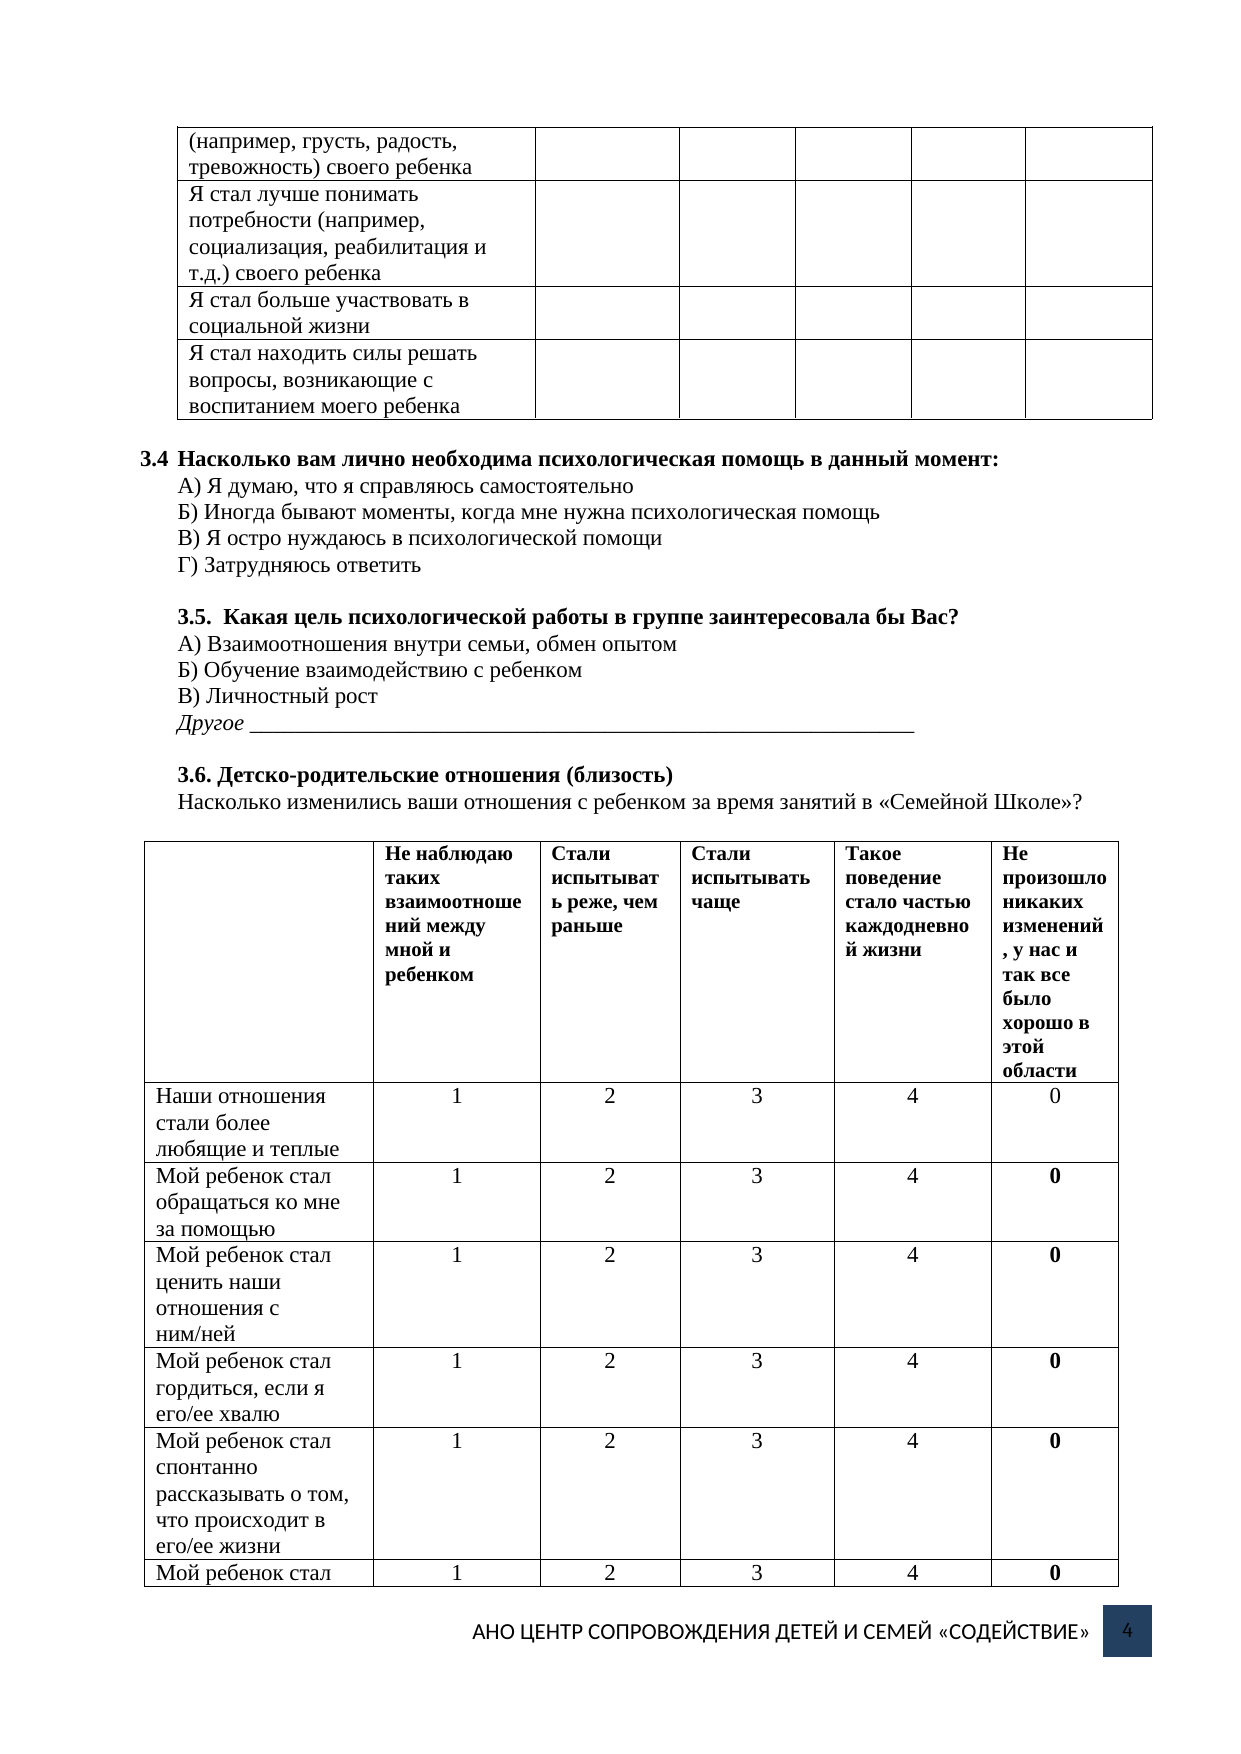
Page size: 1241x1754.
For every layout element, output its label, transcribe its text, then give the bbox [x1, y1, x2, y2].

table_cell 4 [835, 1348, 991, 1426]
table_cell 3 [681, 1560, 834, 1586]
table_cell Я стал лучше понимать потребности (например, социализация, реабилитация и т.д.) своего ребенка [178, 181, 535, 286]
table_cell 0 [992, 1242, 1118, 1347]
table_cell [536, 181, 679, 286]
table_cell 2 [541, 1428, 680, 1559]
table_cell 0 [992, 1428, 1118, 1559]
table_cell [912, 181, 1025, 286]
table_cell 1 [374, 1083, 540, 1161]
table_cell 2 [541, 1560, 680, 1586]
table_cell [796, 181, 911, 286]
table_header Не произошло никаких изменений, у нас и так все было хорошо в этой области [992, 842, 1118, 1082]
table_cell [912, 128, 1025, 180]
text 3.6. Детско-родительские отношения (близость) [177, 762, 1152, 788]
list В) Личностный рост [177, 682, 1152, 709]
table_header Такое поведение стало частью каждодневной жизни [835, 842, 991, 1082]
table_cell [912, 340, 1025, 418]
table_cell Мой ребенок стал ценить наши отношения с ним/ней [145, 1242, 373, 1347]
table_cell [796, 128, 911, 180]
table_cell 0 [992, 1560, 1118, 1586]
table_cell [680, 340, 795, 418]
table_cell 0 [992, 1163, 1118, 1241]
table_cell 2 [541, 1348, 680, 1426]
table_cell [680, 287, 795, 339]
table_cell [680, 181, 795, 286]
list А) Взаимоотношения внутри семьи, обмен опытом [177, 630, 1152, 656]
table_cell [1026, 181, 1152, 286]
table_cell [145, 1560, 373, 1586]
table_cell Мой ребенок стал обращаться ко мне за помощью [145, 1163, 373, 1241]
table_cell Мой ребенок стал гордиться, если я его/ее хвалю [145, 1348, 373, 1426]
list А) Я думаю, что я справляюсь самостоятельно [177, 472, 1152, 498]
table_cell 2 [541, 1163, 680, 1241]
table_header Стали испытывать чаще [681, 842, 834, 1082]
table_cell Мой ребенок стал спонтанно рассказывать о том, что происходит в его/ее жизни [145, 1428, 373, 1559]
table_cell 1 [374, 1163, 540, 1241]
table_cell [1026, 287, 1152, 339]
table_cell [178, 128, 535, 180]
list Б) Обучение взаимодействию с ребенком [177, 656, 1152, 682]
list Г) Затрудняюсь ответить [177, 551, 1152, 577]
table_cell 4 [835, 1083, 991, 1161]
table_cell 3 [681, 1428, 834, 1559]
table_cell [796, 340, 911, 418]
table_cell 4 [835, 1163, 991, 1241]
list Б) Иногда бывают моменты, когда мне нужна психологическая помощь [177, 498, 1152, 524]
table_cell 4 [835, 1242, 991, 1347]
table_cell 1 [374, 1348, 540, 1426]
table_cell 4 [835, 1428, 991, 1559]
table_cell Наши отношения стали более любящие и теплые [145, 1083, 373, 1161]
table_header Не наблюдаю таких взаимоотношений между мной и ребенком [374, 842, 540, 1082]
table_cell [1026, 340, 1152, 418]
table_cell 3 [681, 1242, 834, 1347]
list Насколько вам лично необходима психологическая помощь в данный момент: [140, 445, 1152, 472]
table_cell 3 [681, 1348, 834, 1426]
text 3.5. Какая цель психологической работы в группе заинтересовала бы Вас? [177, 603, 1152, 630]
table_header Стали испытывать реже, чем раньше [541, 842, 680, 1082]
table_cell 0 [992, 1083, 1118, 1161]
table_cell 0 [992, 1348, 1118, 1426]
table_cell [912, 287, 1025, 339]
table_cell [536, 340, 679, 418]
text Насколько изменились ваши отношения с ребенком за время занятий в «Семейной Школе»? [177, 788, 1152, 814]
table_cell 4 [835, 1560, 991, 1586]
table_cell [796, 287, 911, 339]
table_header [145, 842, 373, 1082]
table_cell [536, 287, 679, 339]
list В) Я остро нуждаюсь в психологической помощи [177, 524, 1152, 551]
table_cell 2 [541, 1083, 680, 1161]
table_cell 3 [681, 1163, 834, 1241]
table_cell [680, 128, 795, 180]
table_cell 1 [374, 1560, 540, 1586]
text Другое __________________________________________________________ [177, 709, 1152, 735]
table_cell Я стал больше участвовать в социальной жизни [178, 287, 535, 339]
table_cell 1 [374, 1242, 540, 1347]
table_cell 1 [374, 1428, 540, 1559]
table_cell 2 [541, 1242, 680, 1347]
table_cell 3 [681, 1083, 834, 1161]
table_cell [1026, 128, 1152, 180]
table_cell Я стал находить силы решать вопросы, возникающие с воспитанием моего ребенка [178, 340, 535, 418]
table_cell [536, 128, 679, 180]
